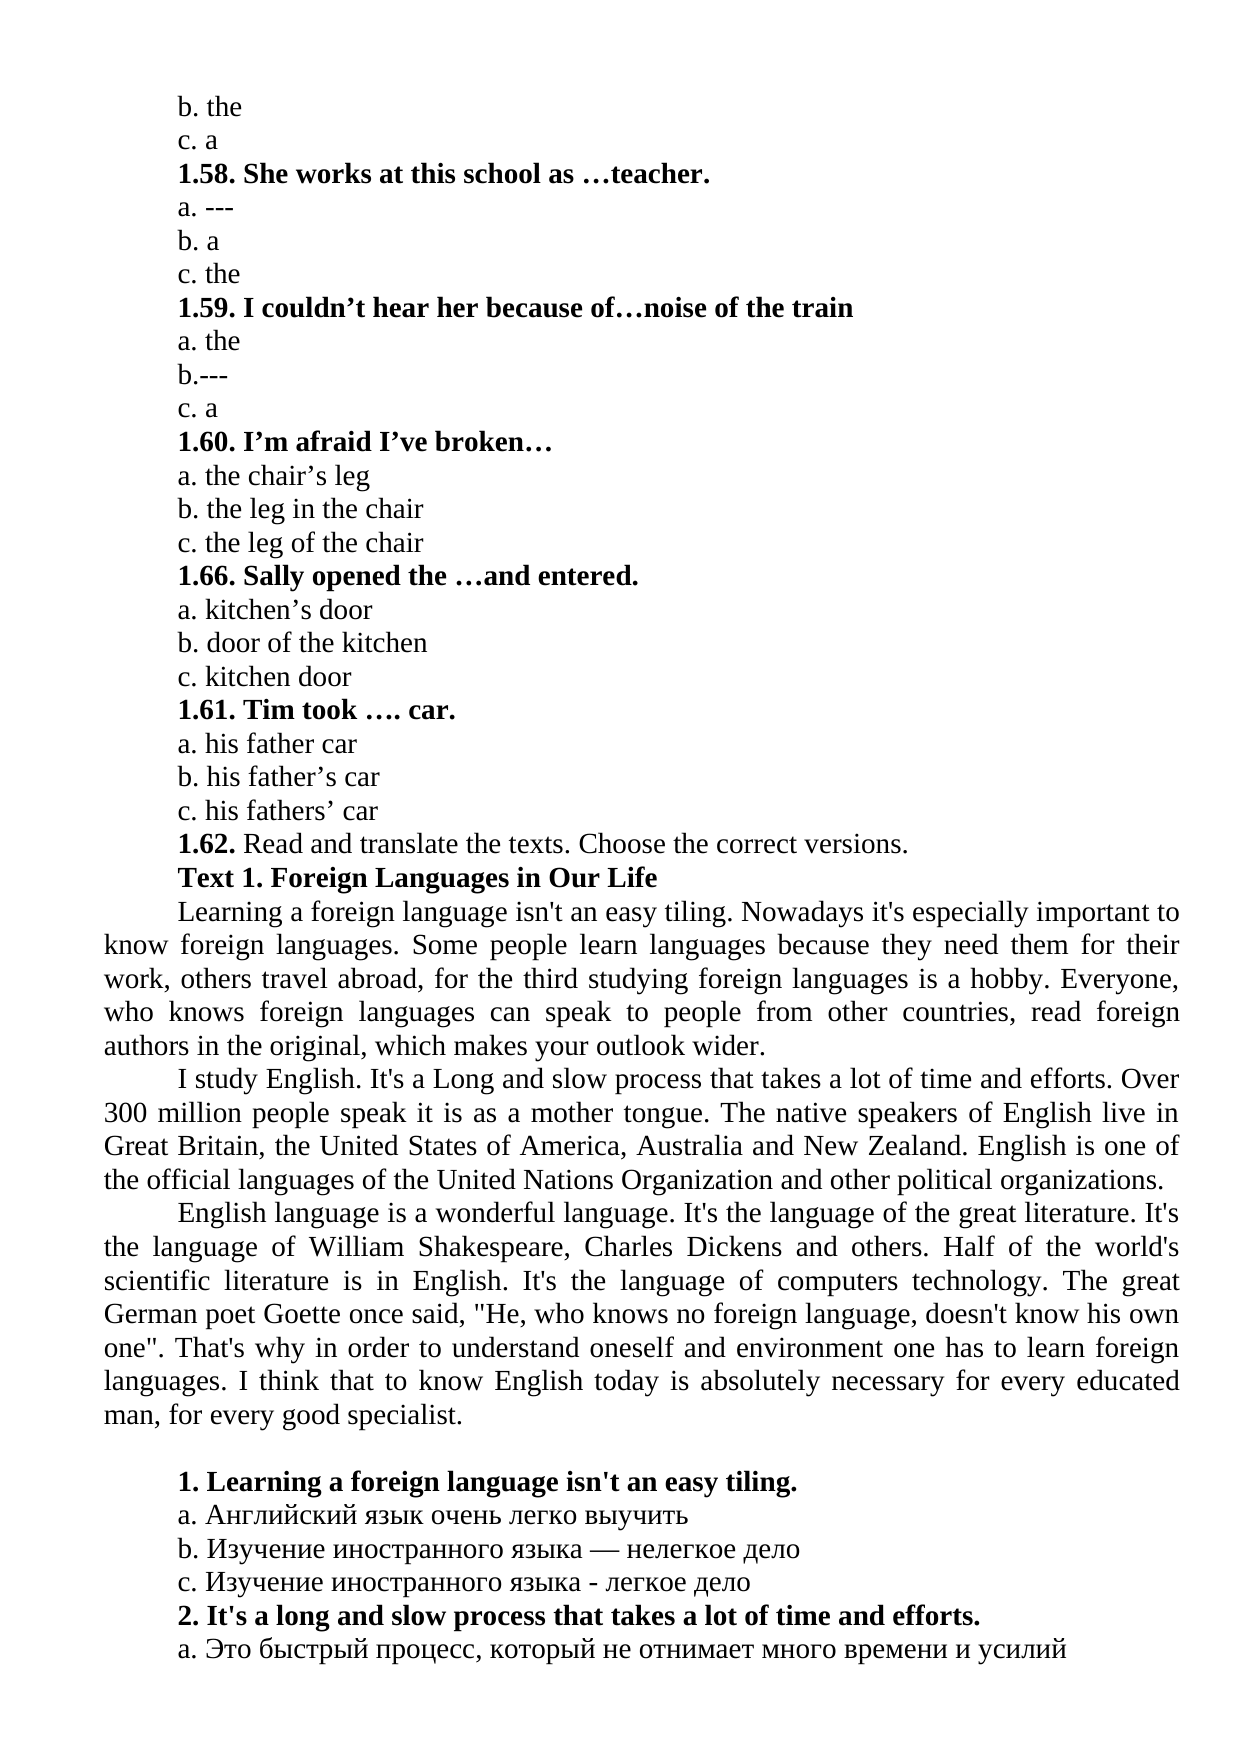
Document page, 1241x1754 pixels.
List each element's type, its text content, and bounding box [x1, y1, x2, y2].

text b. the leg in the chair [103, 491, 1181, 525]
text 1. Learning a foreign language isn't an easy tiling. [103, 1464, 1181, 1497]
text 1.66. Sally opened the …and entered. [103, 558, 1181, 592]
text 1.62. Read and translate the texts. Choose the correct versions. [103, 827, 1181, 860]
text a. the chair’s leg [103, 458, 1181, 491]
text b. a [103, 223, 1181, 256]
text c. Изучение иностранного языка - легкое дело [103, 1564, 1181, 1598]
text b. Изучение иностранного языка — нелегкое дело [103, 1531, 1181, 1564]
text a. kitchen’s door [103, 592, 1181, 625]
text c. his fathers’ car [103, 793, 1181, 827]
text a. Английский язык очень легко выучить [103, 1497, 1181, 1531]
text 1.60. I’m afraid I’ve broken… [103, 424, 1181, 458]
text c. kitchen door [103, 659, 1181, 692]
text b. his father’s car [103, 759, 1181, 793]
text c. a [103, 391, 1181, 424]
text a. his father car [103, 726, 1181, 759]
text c. the leg of the chair [103, 525, 1181, 558]
text 2. It's a long and slow process that takes a lot of time and efforts. [103, 1598, 1181, 1632]
text 1.58. She works at this school as …teacher. [103, 156, 1181, 189]
text 1.59. I couldn’t hear her because of…noise of the train [103, 290, 1181, 323]
text I study English. It's a Long and slow process that takes a lot of time and efforts. Over 300 million people speak it is as a mother tongue. The native speakers of English live in Great Britain, the United States of America, Australia and New Zealand. English is one of the official languages of the United Nations Organization and other political organizations. [103, 1061, 1181, 1196]
text a. the [103, 323, 1181, 357]
text Text 1. Foreign Languages in Our Life [103, 860, 1181, 894]
text c. a [103, 122, 1181, 156]
text c. the [103, 256, 1181, 290]
text Learning a foreign language isn't an easy tiling. Nowadays it's especially important to know foreign languages. Some people learn languages because they need them for their work, others travel abroad, for the third studying foreign languages is a hobby. Everyone, who knows foreign languages can speak to people from other countries, read foreign authors in the original, which makes your outlook wider. [103, 894, 1181, 1061]
text b. the [103, 89, 1181, 122]
text a. Это быстрый процесс, который не отнимает много времени и усилий [103, 1632, 1181, 1665]
text English language is a wonderful language. It's the language of the great literature. It's the language of William Shakespeare, Charles Dickens and others. Half of the world's scientific literature is in English. It's the language of computers technology. The great German poet Goette once said, "He, who knows no foreign language, doesn't know his own one". That's why in order to understand oneself and environment one has to learn foreign languages. I think that to know English today is absolutely necessary for every educated man, for every good specialist. [103, 1196, 1181, 1430]
text 1.61. Tim took …. car. [103, 692, 1181, 726]
text b.--- [103, 357, 1181, 391]
text a. --- [103, 189, 1181, 223]
text b. door of the kitchen [103, 625, 1181, 659]
